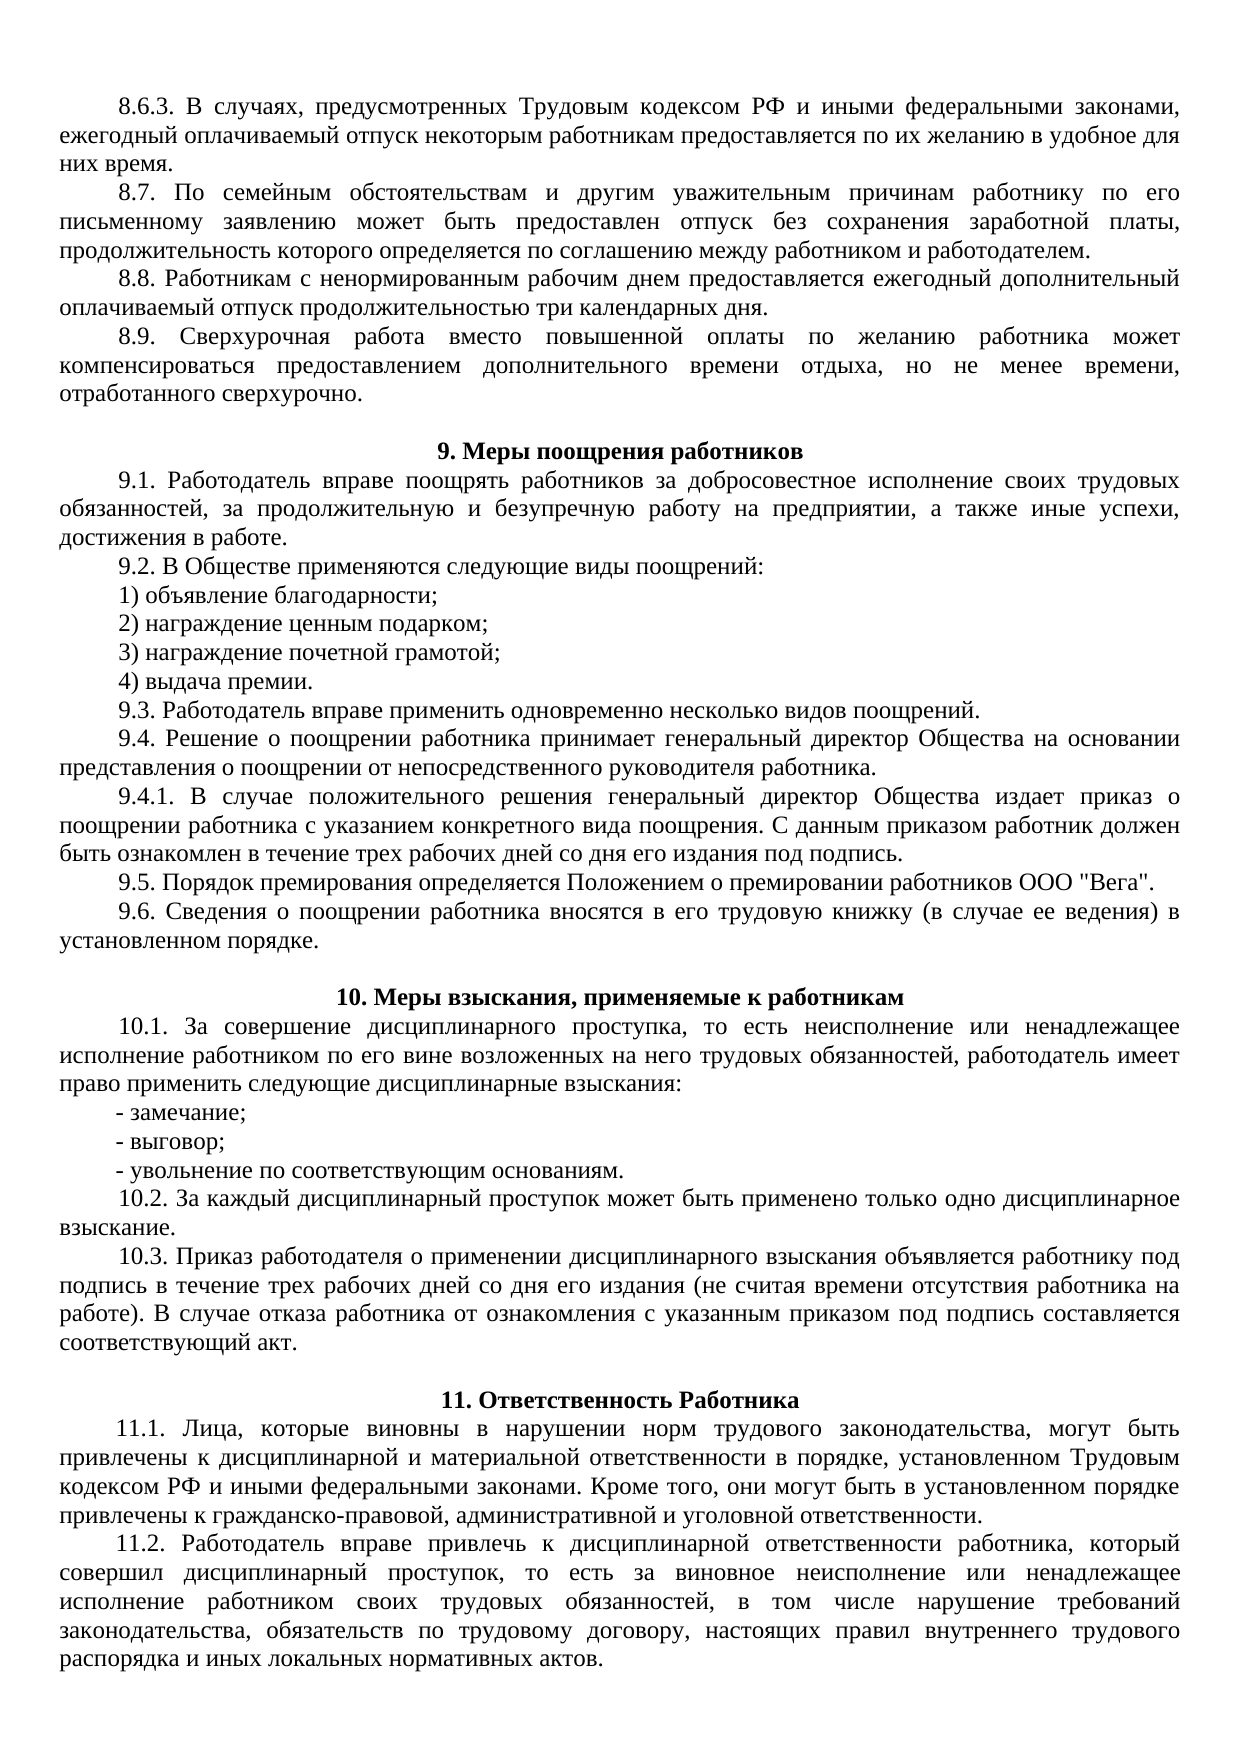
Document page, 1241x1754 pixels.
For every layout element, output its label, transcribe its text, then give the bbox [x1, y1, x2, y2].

text 11.1. Лица, которые виновны в нарушении норм трудового законодательства, могут быть привлечены к дисциплинарной и материальной ответственности в порядке, установленном Трудовым кодексом РФ и иными федеральными законами. Кроме того, они могут быть в установленном порядке привлечены к гражданско-правовой, административной и уголовной ответственности. [59, 1413, 1181, 1528]
text 10.2. За каждый дисциплинарный проступок может быть применено только одно дисциплинарное взыскание. [59, 1183, 1181, 1241]
text 9.4.1. В случае положительного решения генеральный директор Общества издает приказ о поощрении работника с указанием конкретного вида поощрения. С данным приказом работник должен быть ознакомлен в течение трех рабочих дней со дня его издания под подпись. [59, 781, 1181, 867]
text 11. Ответственность Работника [59, 1385, 1181, 1413]
text 1) объявление благодарности; [59, 580, 1181, 608]
text 8.6.3. В случаях, предусмотренных Трудовым кодексом РФ и иными федеральными законами, ежегодный оплачиваемый отпуск некоторым работникам предоставляется по их желанию в удобное для них время. [59, 91, 1181, 177]
text 9.1. Работодатель вправе поощрять работников за добросовестное исполнение своих трудовых обязанностей, за продолжительную и безупречную работу на предприятии, а также иные успехи, достижения в работе. [59, 465, 1181, 551]
text 8.7. По семейным обстоятельствам и другим уважительным причинам работнику по его письменному заявлению может быть предоставлен отпуск без сохранения заработной платы, продолжительность которого определяется по соглашению между работником и работодателем. [59, 177, 1181, 263]
text 9. Меры поощрения работников [59, 436, 1181, 465]
text 2) награждение ценным подарком; [59, 608, 1181, 637]
text - увольнение по соответствующим основаниям. [59, 1155, 1181, 1183]
text 8.8. Работникам с ненормированным рабочим днем предоставляется ежегодный дополнительный оплачиваемый отпуск продолжительностью три календарных дня. [59, 263, 1181, 321]
text - замечание; [59, 1097, 1181, 1126]
text 9.6. Сведения о поощрении работника вносятся в его трудовую книжку (в случае ее ведения) в установленном порядке. [59, 896, 1181, 953]
text - выговор; [59, 1126, 1181, 1155]
text 4) выдача премии. [59, 666, 1181, 695]
text 11.2. Работодатель вправе привлечь к дисциплинарной ответственности работника, который совершил дисциплинарный проступок, то есть за виновное неисполнение или ненадлежащее исполнение работником своих трудовых обязанностей, в том числе нарушение требований законодательства, обязательств по трудовому договору, настоящих правил внутреннего трудового распорядка и иных локальных нормативных актов. [59, 1528, 1181, 1672]
text 8.9. Сверхурочная работа вместо повышенной оплаты по желанию работника может компенсироваться предоставлением дополнительного времени отдыха, но не менее времени, отработанного сверхурочно. [59, 321, 1181, 407]
text 9.3. Работодатель вправе применить одновременно несколько видов поощрений. [59, 695, 1181, 723]
text 9.2. В Обществе применяются следующие виды поощрений: [59, 551, 1181, 580]
text 10. Меры взыскания, применяемые к работникам [59, 982, 1181, 1011]
text 9.5. Порядок премирования определяется Положением о премировании работников ООО "Вега". [59, 867, 1181, 896]
text 10.1. За совершение дисциплинарного проступка, то есть неисполнение или ненадлежащее исполнение работником по его вине возложенных на него трудовых обязанностей, работодатель имеет право применить следующие дисциплинарные взыскания: [59, 1011, 1181, 1097]
text 3) награждение почетной грамотой; [59, 637, 1181, 666]
text 10.3. Приказ работодателя о применении дисциплинарного взыскания объявляется работнику под подпись в течение трех рабочих дней со дня его издания (не считая времени отсутствия работника на работе). В случае отказа работника от ознакомления с указанным приказом под подпись составляется соответствующий акт. [59, 1241, 1181, 1356]
text 9.4. Решение о поощрении работника принимает генеральный директор Общества на основании представления о поощрении от непосредственного руководителя работника. [59, 723, 1181, 781]
